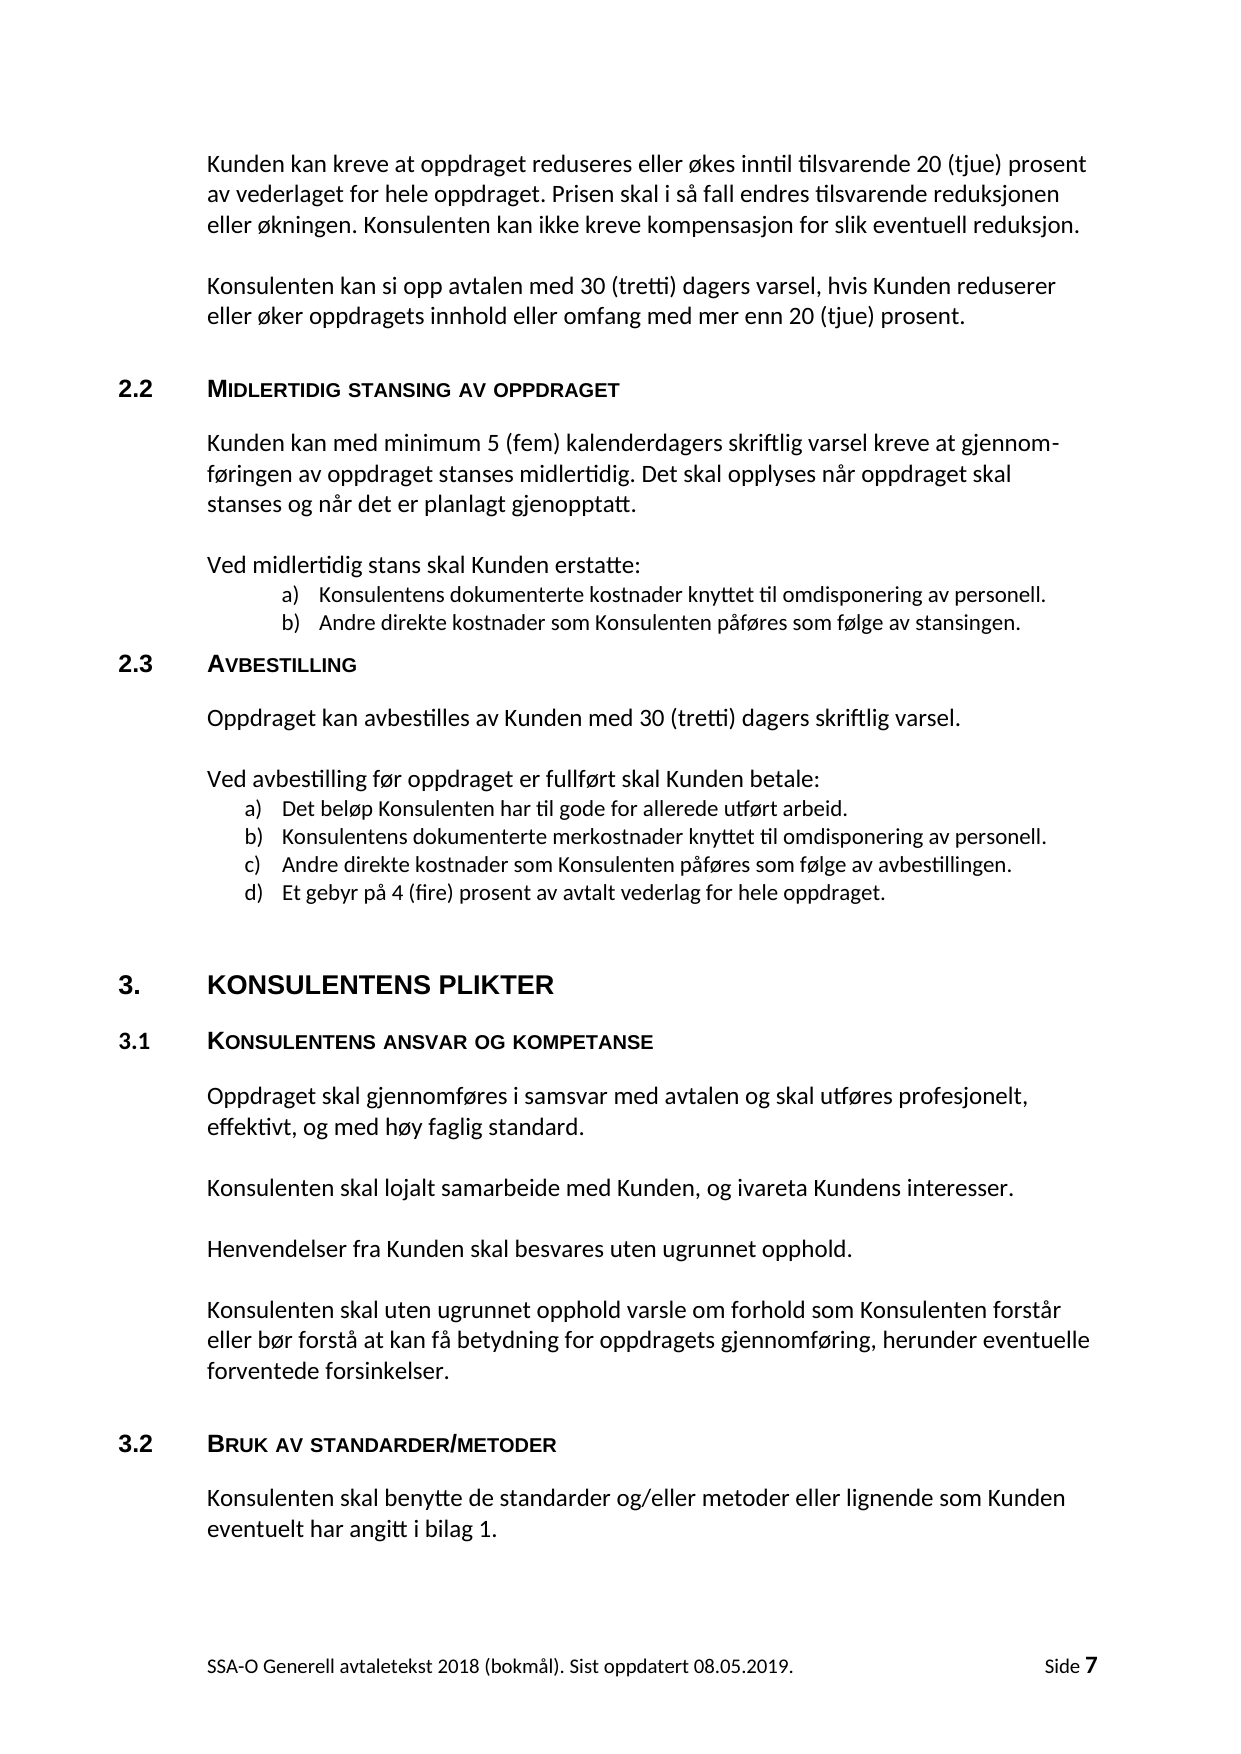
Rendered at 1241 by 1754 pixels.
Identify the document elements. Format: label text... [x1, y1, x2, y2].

list Konsulentens dokumenterte merkostnader knyttet til omdisponering av personell. [244, 822, 1092, 850]
text Oppdraget skal gjennomføres i samsvar med avtalen og skal utføres profesjonelt, effektivt, og med høy faglig standard. [207, 1080, 1092, 1141]
list Andre direkte kostnader som Konsulenten påføres som følge av stansingen. [281, 608, 1092, 636]
list Det beløp Konsulenten har til gode for allerede utført arbeid. [244, 794, 1092, 822]
text Konsulenten skal uten ugrunnet opphold varsle om forhold som Konsulenten forstår eller bør forstå at kan få betydning for oppdragets gjennomføring, herunder eventuelle forventede forsinkelser. [207, 1294, 1092, 1386]
text Kunden kan kreve at oppdraget reduseres eller økes inntil tilsvarende 20 (tjue) prosent av vederlaget for hele oppdraget. Prisen skal i så fall endres tilsvarende reduksjonen eller økningen. Konsulenten kan ikke kreve kompensasjon for slik eventuell reduksjon. [207, 148, 1092, 239]
text Oppdraget kan avbestilles av Kunden med 30 (tretti) dagers skriftlig varsel. [207, 702, 1092, 733]
subtitle Bruk av standarder/metoder [118, 1429, 1092, 1457]
list Andre direkte kostnader som Konsulenten påføres som følge av avbestillingen. [244, 850, 1092, 878]
text Konsulenten skal lojalt samarbeide med Kunden, og ivareta Kundens interesser. [207, 1172, 1092, 1202]
text Henvendelser fra Kunden skal besvares uten ugrunnet opphold. [207, 1233, 1092, 1263]
subtitle Avbestilling [118, 649, 1092, 677]
text Kunden kan med minimum 5 (fem) kalenderdagers skriftlig varsel kreve at gjennomføringen av oppdraget stanses midlertidig. Det skal opplyses når oppdraget skal stanses og når det er planlagt gjenopptatt. [207, 428, 1092, 519]
list Et gebyr på 4 (fire) prosent av avtalt vederlag for hele oppdraget. [244, 878, 1092, 906]
text Ved avbestilling før oppdraget er fullført skal Kunden betale: [207, 763, 1092, 794]
subtitle Konsulentens ansvar og kompetanse [118, 1025, 1092, 1055]
text Konsulenten skal benytte de standarder og/eller metoder eller lignende som Kunden eventuelt har angitt i bilag 1. [207, 1482, 1092, 1543]
text Konsulenten kan si opp avtalen med 30 (tretti) dagers varsel, hvis Kunden reduserer eller øker oppdragets innhold eller omfang med mer enn 20 (tjue) prosent. [207, 270, 1092, 331]
list Konsulentens dokumenterte kostnader knyttet til omdisponering av personell. [281, 580, 1092, 608]
subtitle Midlertidig stansing av oppdraget [118, 374, 1092, 403]
subtitle Konsulentens plikter [118, 969, 1092, 1000]
text Ved midlertidig stans skal Kunden erstatte: [207, 550, 1092, 580]
